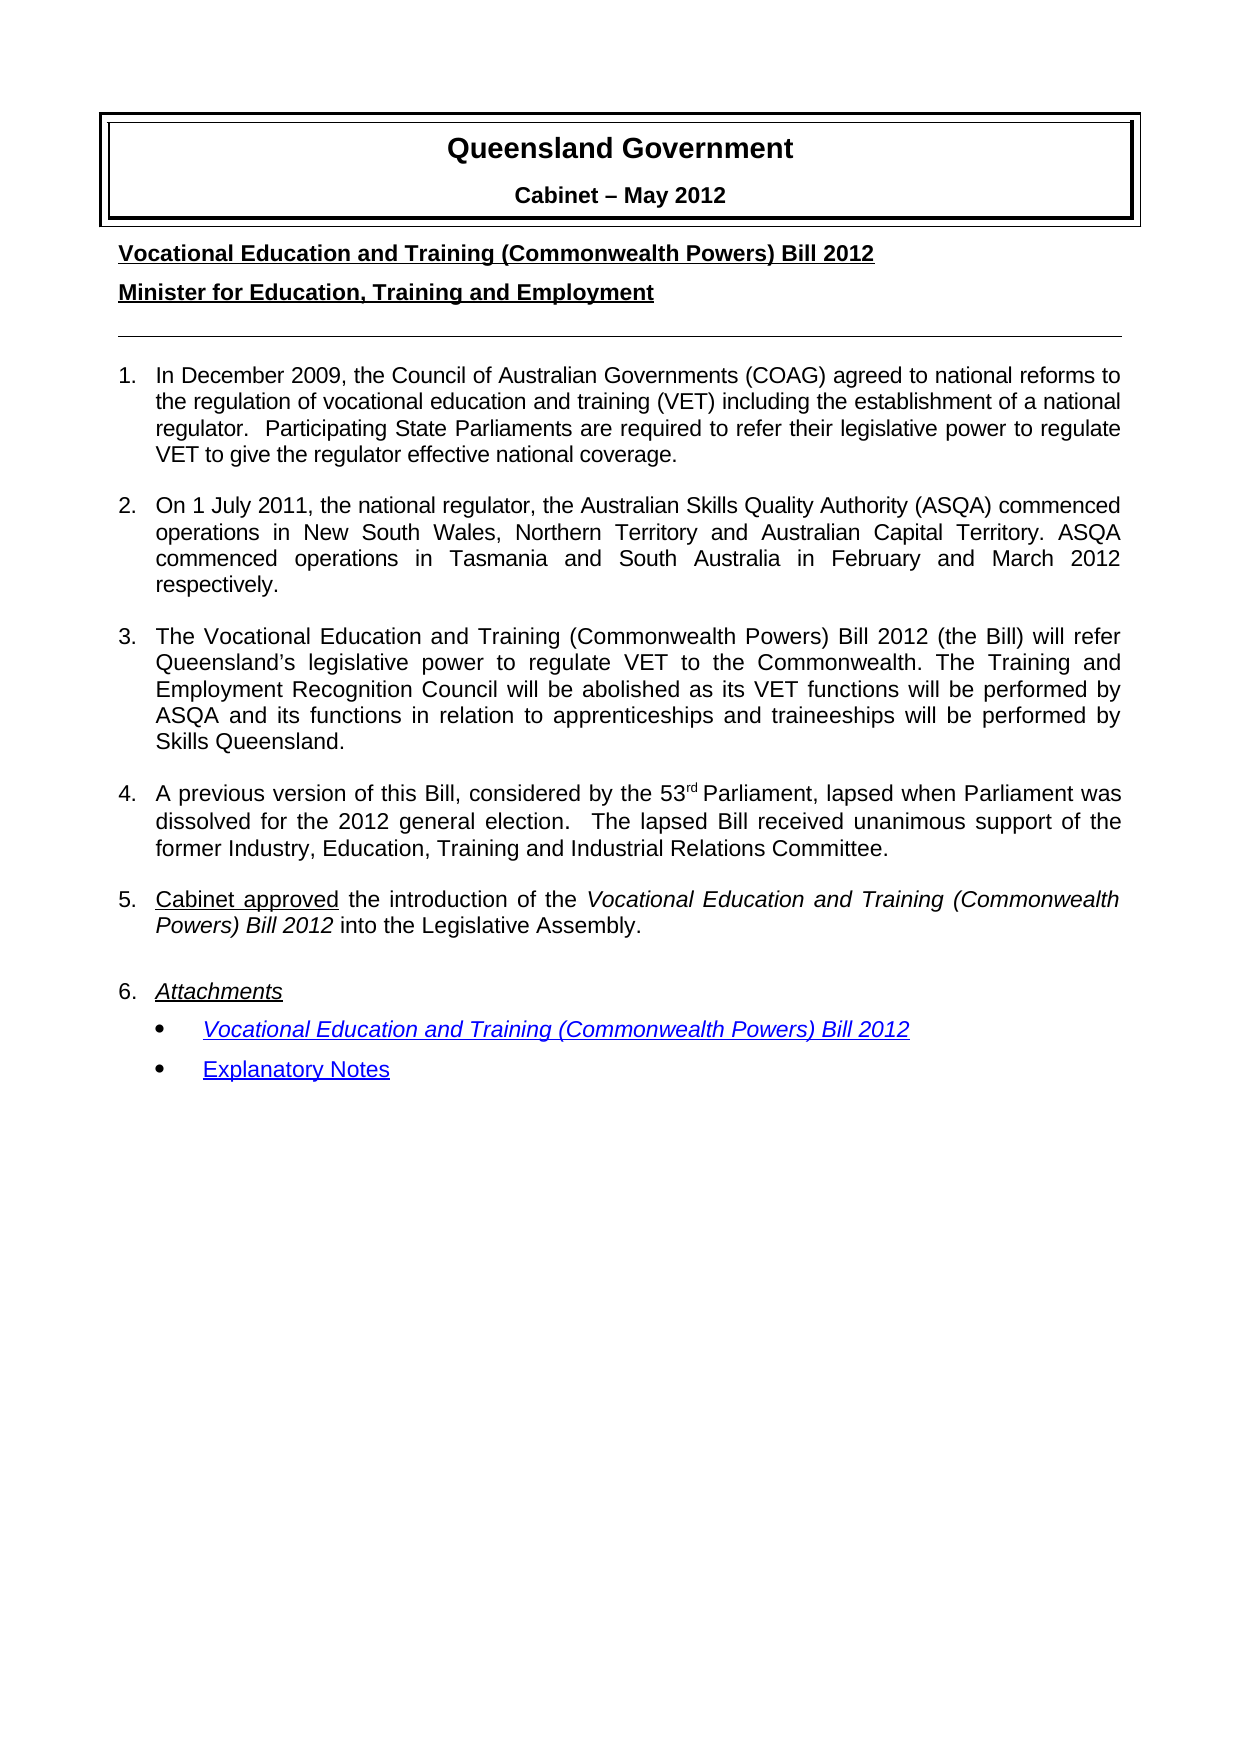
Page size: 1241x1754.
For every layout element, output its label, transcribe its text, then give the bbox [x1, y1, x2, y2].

list In December 2009, the Council of Australian Governments (COAG) agreed to national reforms to the regulation of vocational education and training (VET) including the establishment of a national regulator. Participating State Parliaments are required to refer their legislative power to regulate VET to give the regulator effective national coverage. [118, 362, 1122, 467]
list Cabinet approved the introduction of the Vocational Education and Training (Commonwealth Powers) Bill 2012 into the Legislative Assembly. [118, 886, 1122, 939]
list On 1 July 2011, the national regulator, the Australian Skills Quality Authority (ASQA) commenced operations in , and . ASQA commenced operations in and in February and March 2012 respectively. [118, 492, 1122, 598]
list Explanatory Notes [155, 1056, 1122, 1082]
list A previous version of this Bill, considered by the 53rd Parliament, lapsed when Parliament was dissolved for the 2012 general election. The lapsed Bill received unanimous support of the former Industry, Education, Training and Industrial Relations Committee. [118, 779, 1122, 861]
list The Vocational Education and Training (Commonwealth Powers) Bill 2012 (the Bill) will refer Queensland’s legislative power to regulate VET to the Commonwealth. The Training and Employment Recognition Council will be abolished as its VET functions will be performed by ASQA and its functions in relation to apprenticeships and traineeships will be performed by . [118, 623, 1122, 754]
list Attachments [118, 978, 1122, 1004]
list Vocational Education and Training (Commonwealth Powers) Bill 2012 [155, 1016, 1122, 1043]
